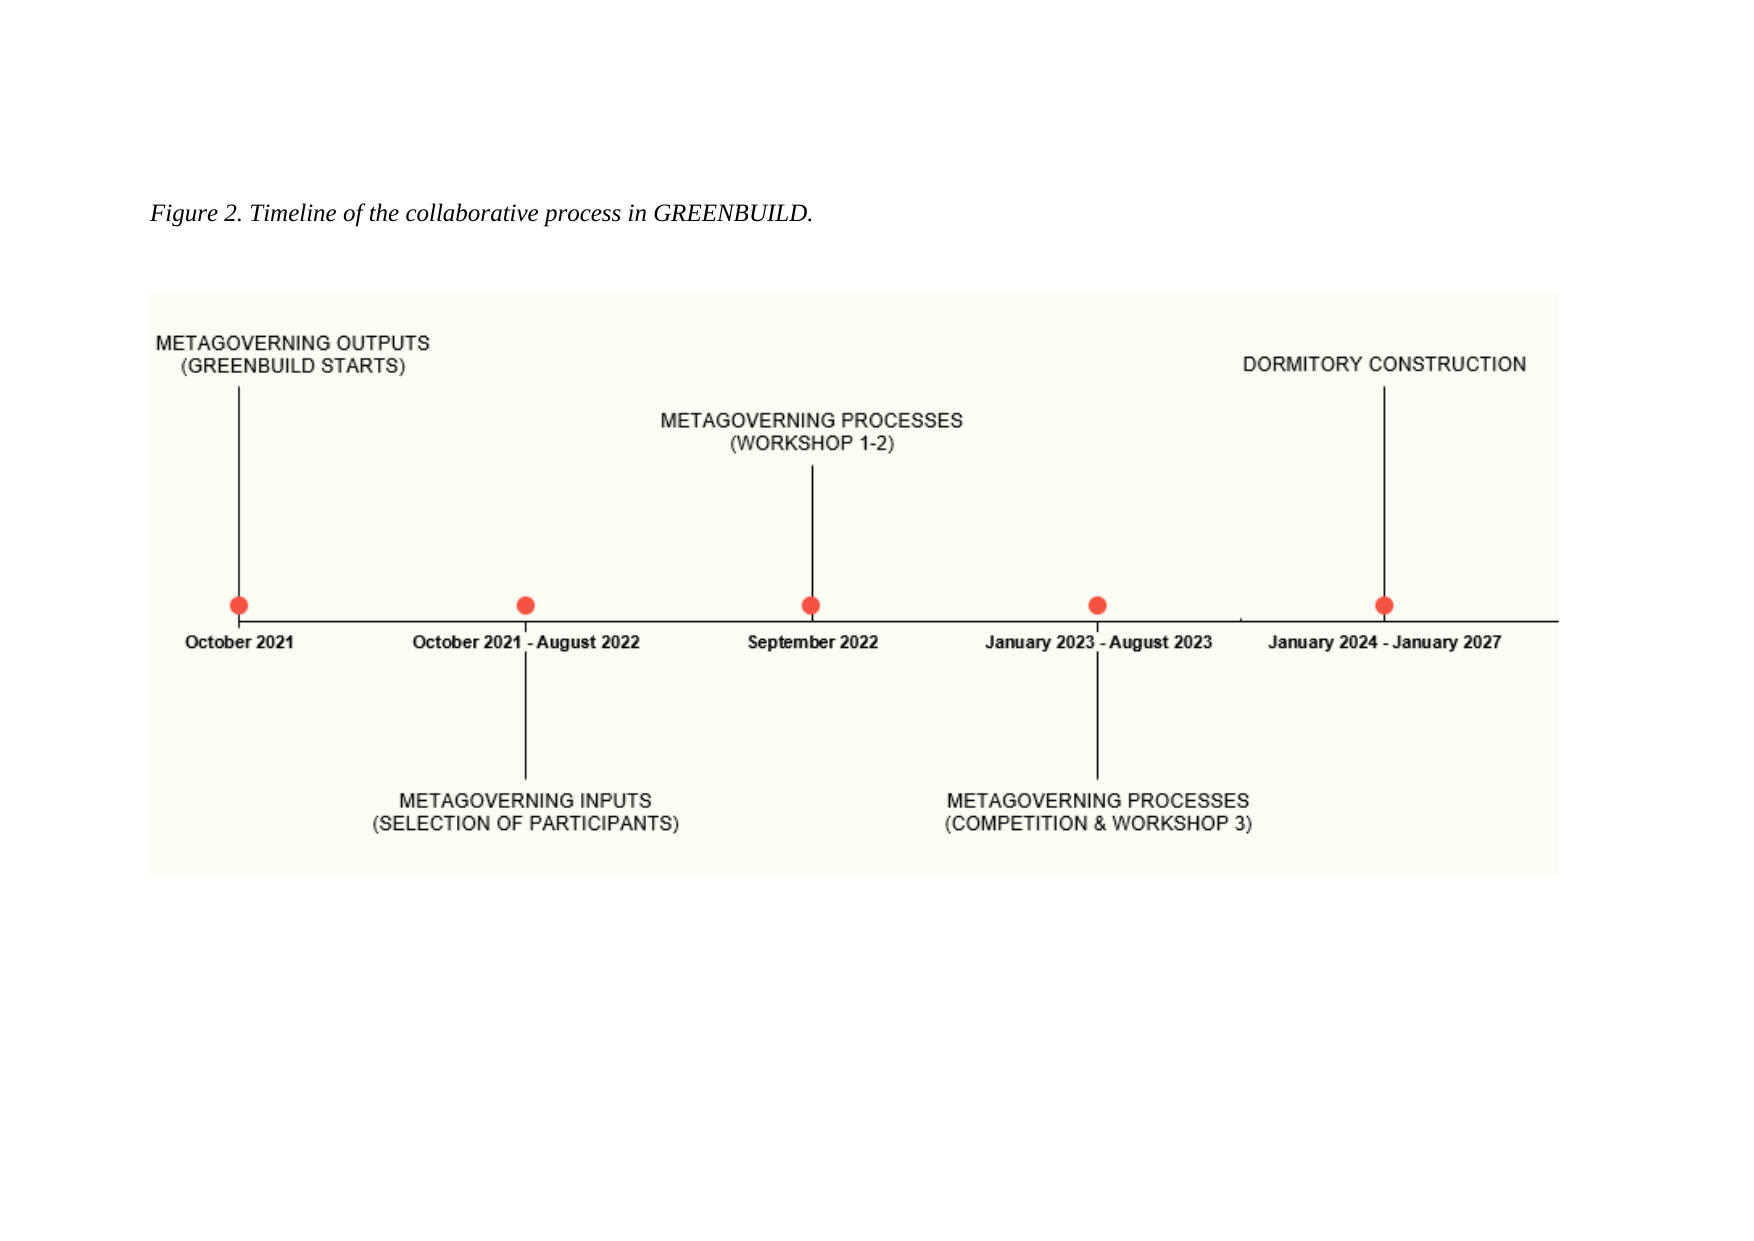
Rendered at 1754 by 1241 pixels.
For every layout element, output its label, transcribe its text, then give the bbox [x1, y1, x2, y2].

text Figure 2. Timeline of the collaborative process in GREENBUILD. [150, 198, 1604, 226]
picture [150, 292, 1559, 877]
